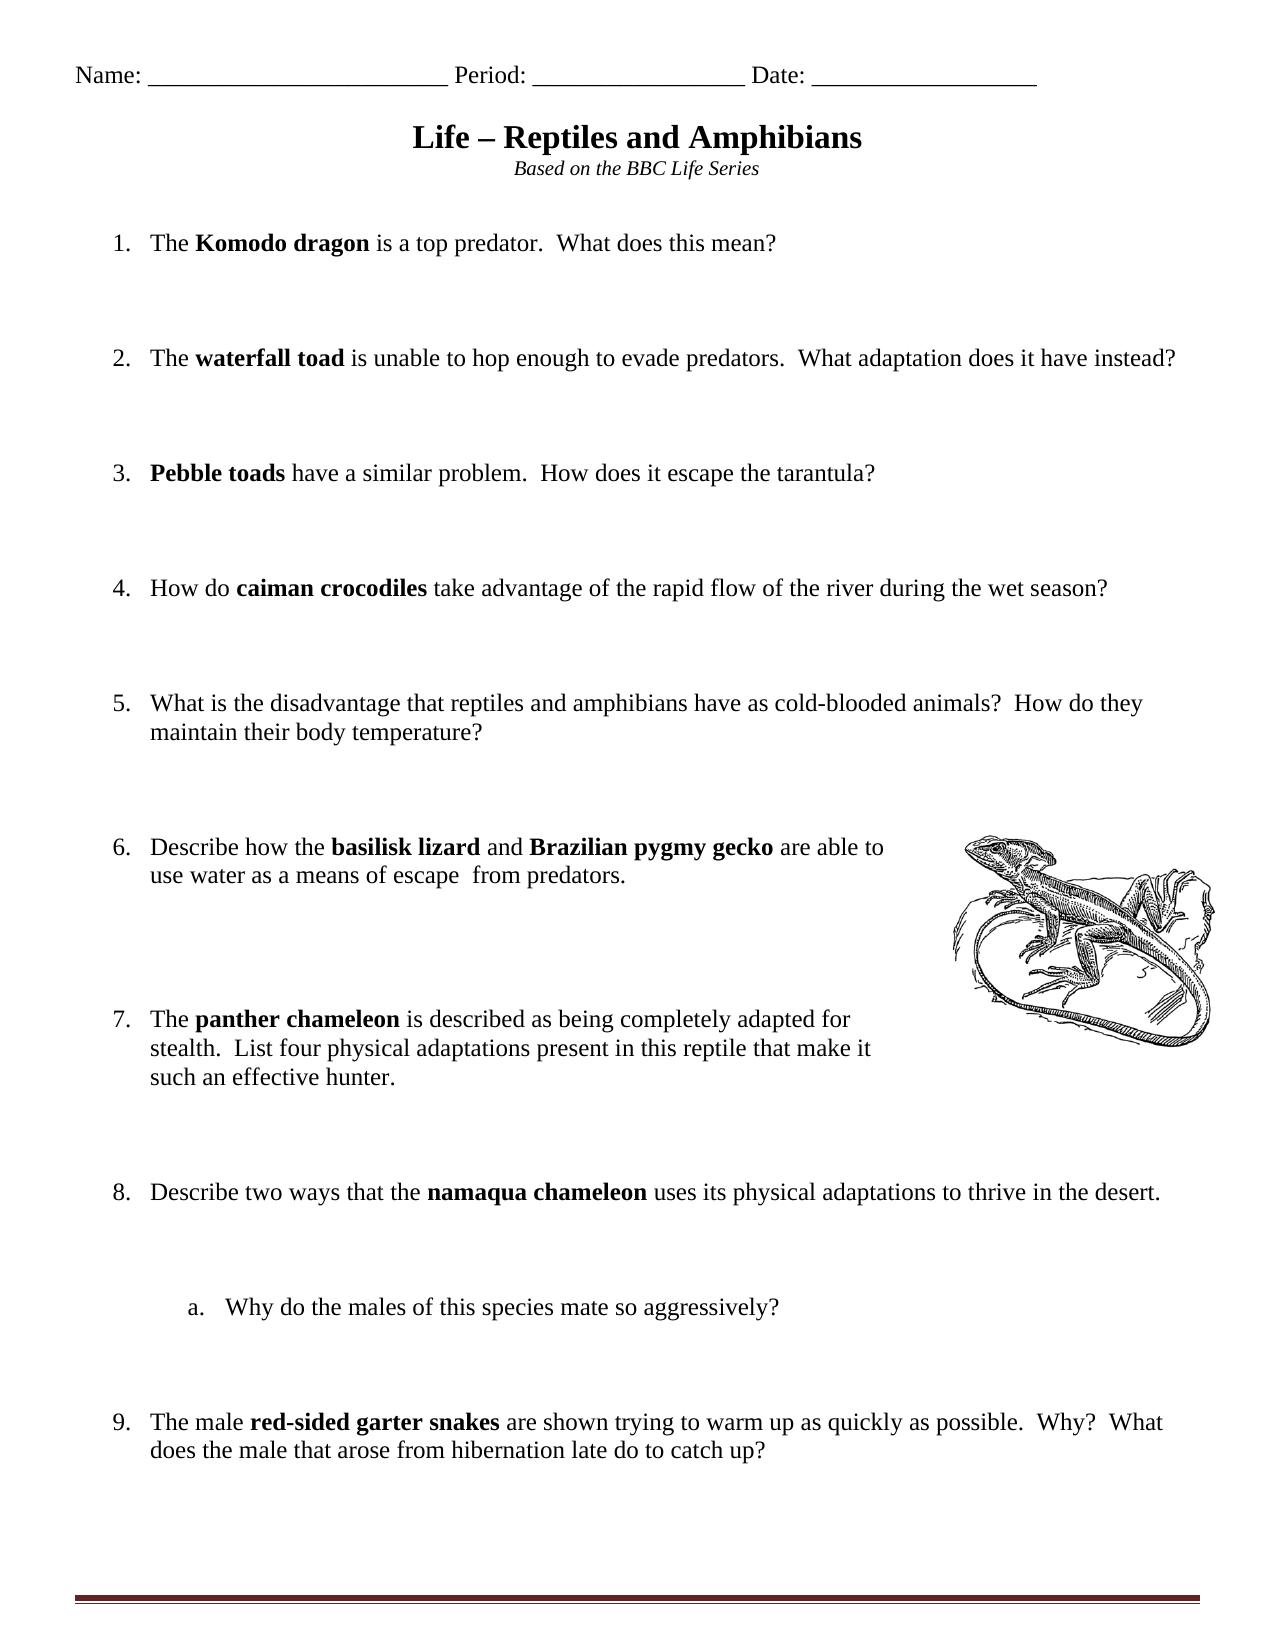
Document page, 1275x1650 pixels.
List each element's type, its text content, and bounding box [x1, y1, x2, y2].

picture [931, 815, 1232, 1056]
list The panther chameleon is described as being completely adapted for stealth. List four physical adaptations present in this reptile that make it such an effective hunter. [112, 1004, 1200, 1091]
list The waterfall toad is unable to hop enough to evade predators. What adaptation does it have instead? [112, 343, 1200, 372]
list Pebble toads have a similar problem. How does it escape the tarantula? [112, 458, 1200, 487]
list The Komodo dragon is a top predator. What does this mean? [112, 228, 1200, 257]
list Why do the males of this species mate so aggressively? [187, 1292, 1200, 1321]
list What is the disadvantage that reptiles and amphibians have as cold-blooded animals? How do they maintain their body temperature? [112, 688, 1200, 746]
list The male red-sided garter snakes are shown trying to warm up as quickly as possible. Why? What does the male that arose from hibernation late do to catch up? [112, 1407, 1200, 1464]
text Based on the BBC Life Series [75, 156, 1200, 180]
list How do caiman crocodiles take advantage of the rapid flow of the river during the wet season? [112, 573, 1200, 602]
text Life – Reptiles and Amphibians [75, 117, 1200, 156]
list Describe how the basilisk lizard and Brazilian pygmy gecko are able to use water as a means of escape from predators. [112, 832, 931, 889]
list Describe two ways that the namaqua chameleon uses its physical adaptations to thrive in the desert. [112, 1177, 1200, 1206]
